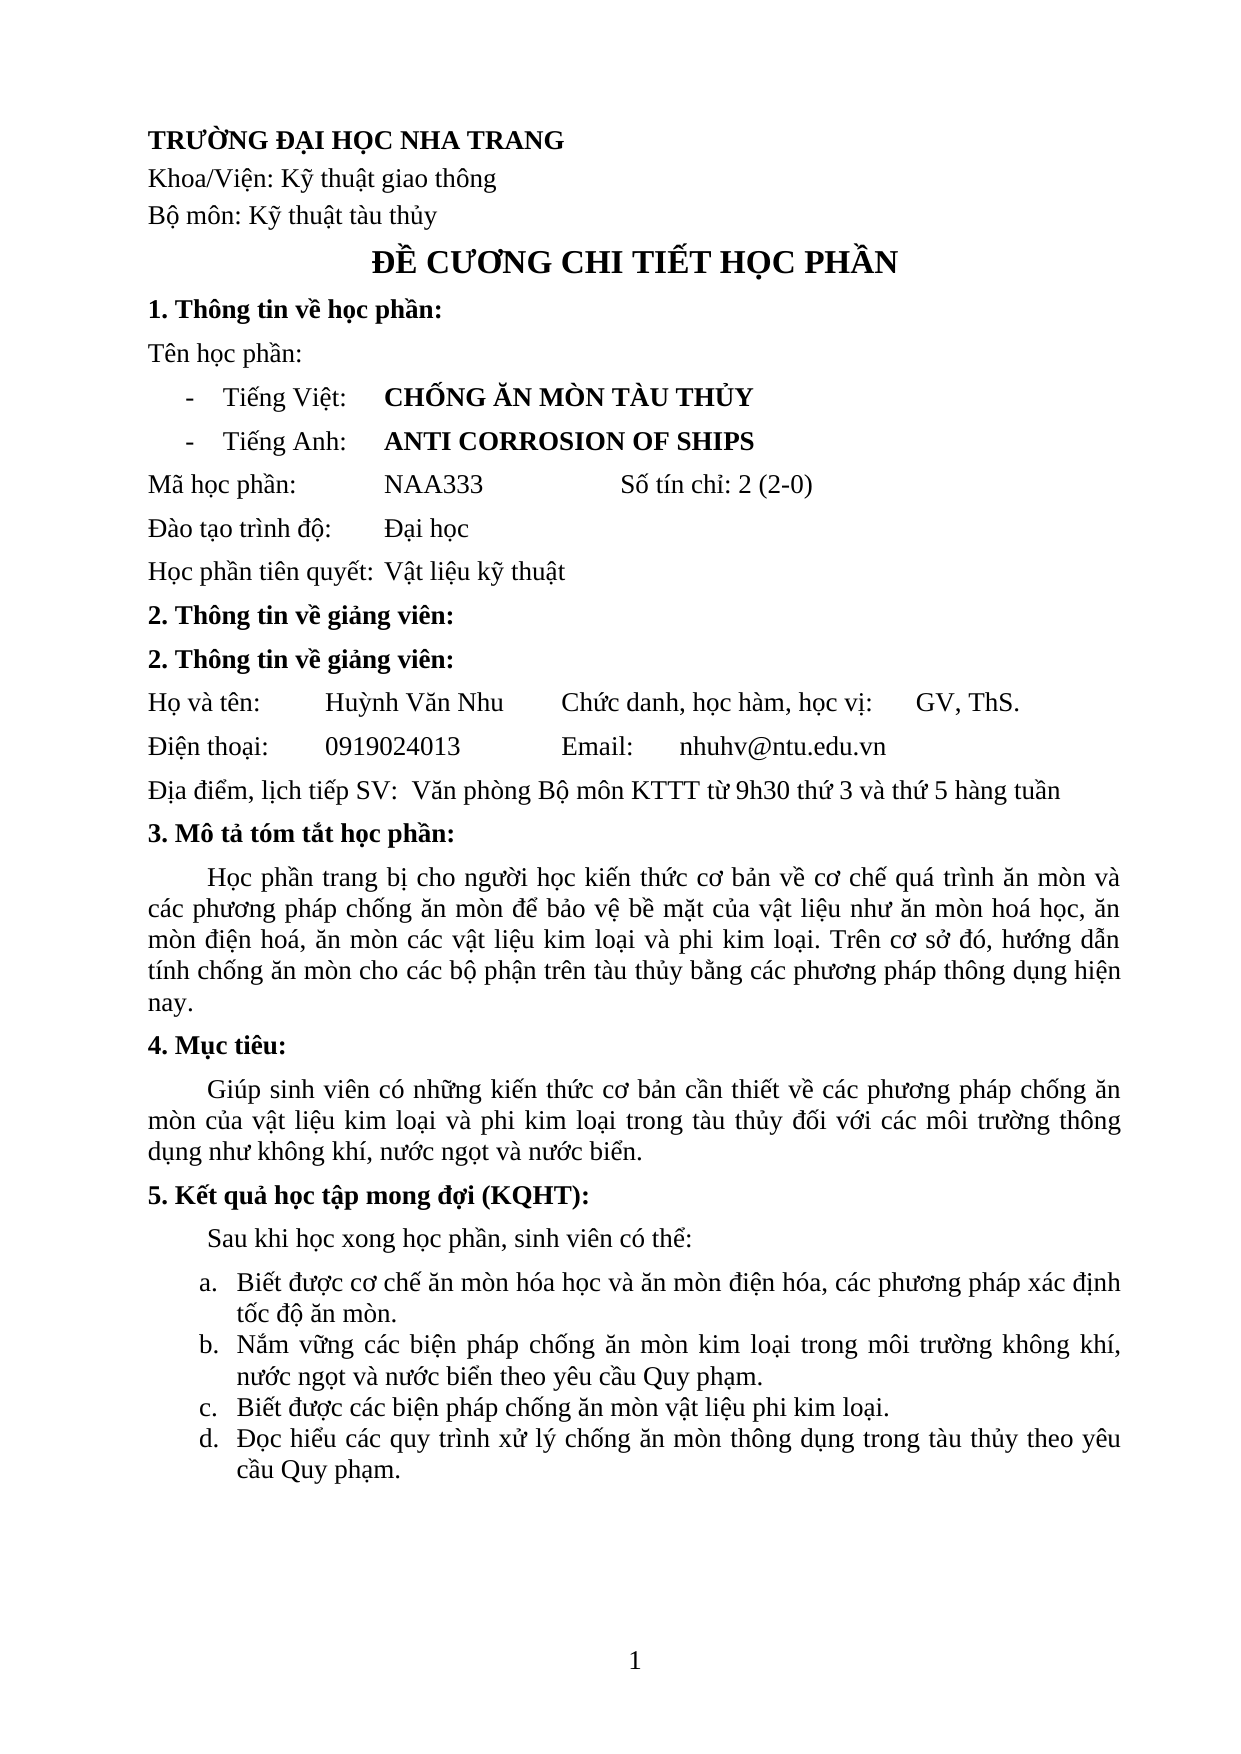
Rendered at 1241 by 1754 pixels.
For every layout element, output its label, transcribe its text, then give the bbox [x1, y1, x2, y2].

text Bộ môn: Kỹ thuật tàu thủy [148, 199, 1122, 230]
text 5. Kết quả học tập mong đợi (KQHT): [148, 1179, 1122, 1210]
text 1. Thông tin về học phần: [148, 294, 1122, 325]
text Học phần tiên quyết: Vật liệu kỹ thuật [148, 556, 1122, 587]
list Nắm vững các biện pháp chống ăn mòn kim loại trong môi trường không khí, nước ngọt và nước biển theo yêu cầu Quy phạm. [199, 1328, 1122, 1391]
list Biết được các biện pháp chống ăn mòn vật liệu phi kim loại. [199, 1391, 1122, 1422]
text ĐỀ CƯƠNG CHI TIẾT HỌC PHẦN [148, 243, 1122, 281]
text Giúp sinh viên có những kiến thức cơ bản cần thiết về các phương pháp chống ăn mòn của vật liệu kim loại và phi kim loại trong tàu thủy đối với các môi trường thông dụng như không khí, nước ngọt và nước biển. [148, 1073, 1122, 1166]
list Tiếng Anh: ANTI CORROSION OF SHIPS [185, 424, 1122, 456]
text Điện thoại: 0919024013 Email: nhuhv@ntu.edu.vn [148, 730, 1122, 761]
text 2. Thông tin về giảng viên: [148, 643, 1122, 674]
text 4. Mục tiêu: [148, 1029, 1122, 1060]
text Sau khi học xong học phần, sinh viên có thể: [148, 1222, 1122, 1254]
text Học phần trang bị cho người học kiến thức cơ bản về cơ chế quá trình ăn mòn và các phương pháp chống ăn mòn để bảo vệ bề mặt của vật liệu như ăn mòn hoá học, ăn mòn điện hoá, ăn mòn các vật liệu kim loại và phi kim loại. Trên cơ sở đó, hướng dẫn tính chống ăn mòn cho các bộ phận trên tàu thủy bằng các phương pháp thông dụng hiện nay. [148, 861, 1122, 1017]
list Tiếng Việt: CHỐNG ĂN MÒN TÀU THỦY [185, 381, 1122, 412]
text Địa điểm, lịch tiếp SV: Văn phòng Bộ môn KTTT từ 9h30 thứ 3 và thứ 5 hàng tuần [148, 774, 1122, 805]
text 3. Mô tả tóm tắt học phần: [148, 817, 1122, 848]
text Tên học phần: [148, 337, 1122, 368]
text TRƯỜNG ĐẠI HỌC NHA TRANG [148, 124, 1122, 156]
list Đọc hiểu các quy trình xử lý chống ăn mòn thông dụng trong tàu thủy theo yêu cầu Quy phạm. [199, 1422, 1122, 1484]
text Họ và tên: Huỳnh Văn Nhu Chức danh, học hàm, học vị: GV, ThS. [148, 686, 1122, 718]
text Đào tạo trình độ: Đại học [148, 512, 1122, 543]
list Biết được cơ chế ăn mòn hóa học và ăn mòn điện hóa, các phương pháp xác định tốc độ ăn mòn. [199, 1266, 1122, 1328]
text Khoa/Viện: Kỹ thuật giao thông [148, 162, 1122, 193]
text Mã học phần: NAA333 Số tín chỉ: 2 (2-0) [148, 468, 1122, 499]
text 2. Thông tin về giảng viên: [148, 599, 1122, 630]
